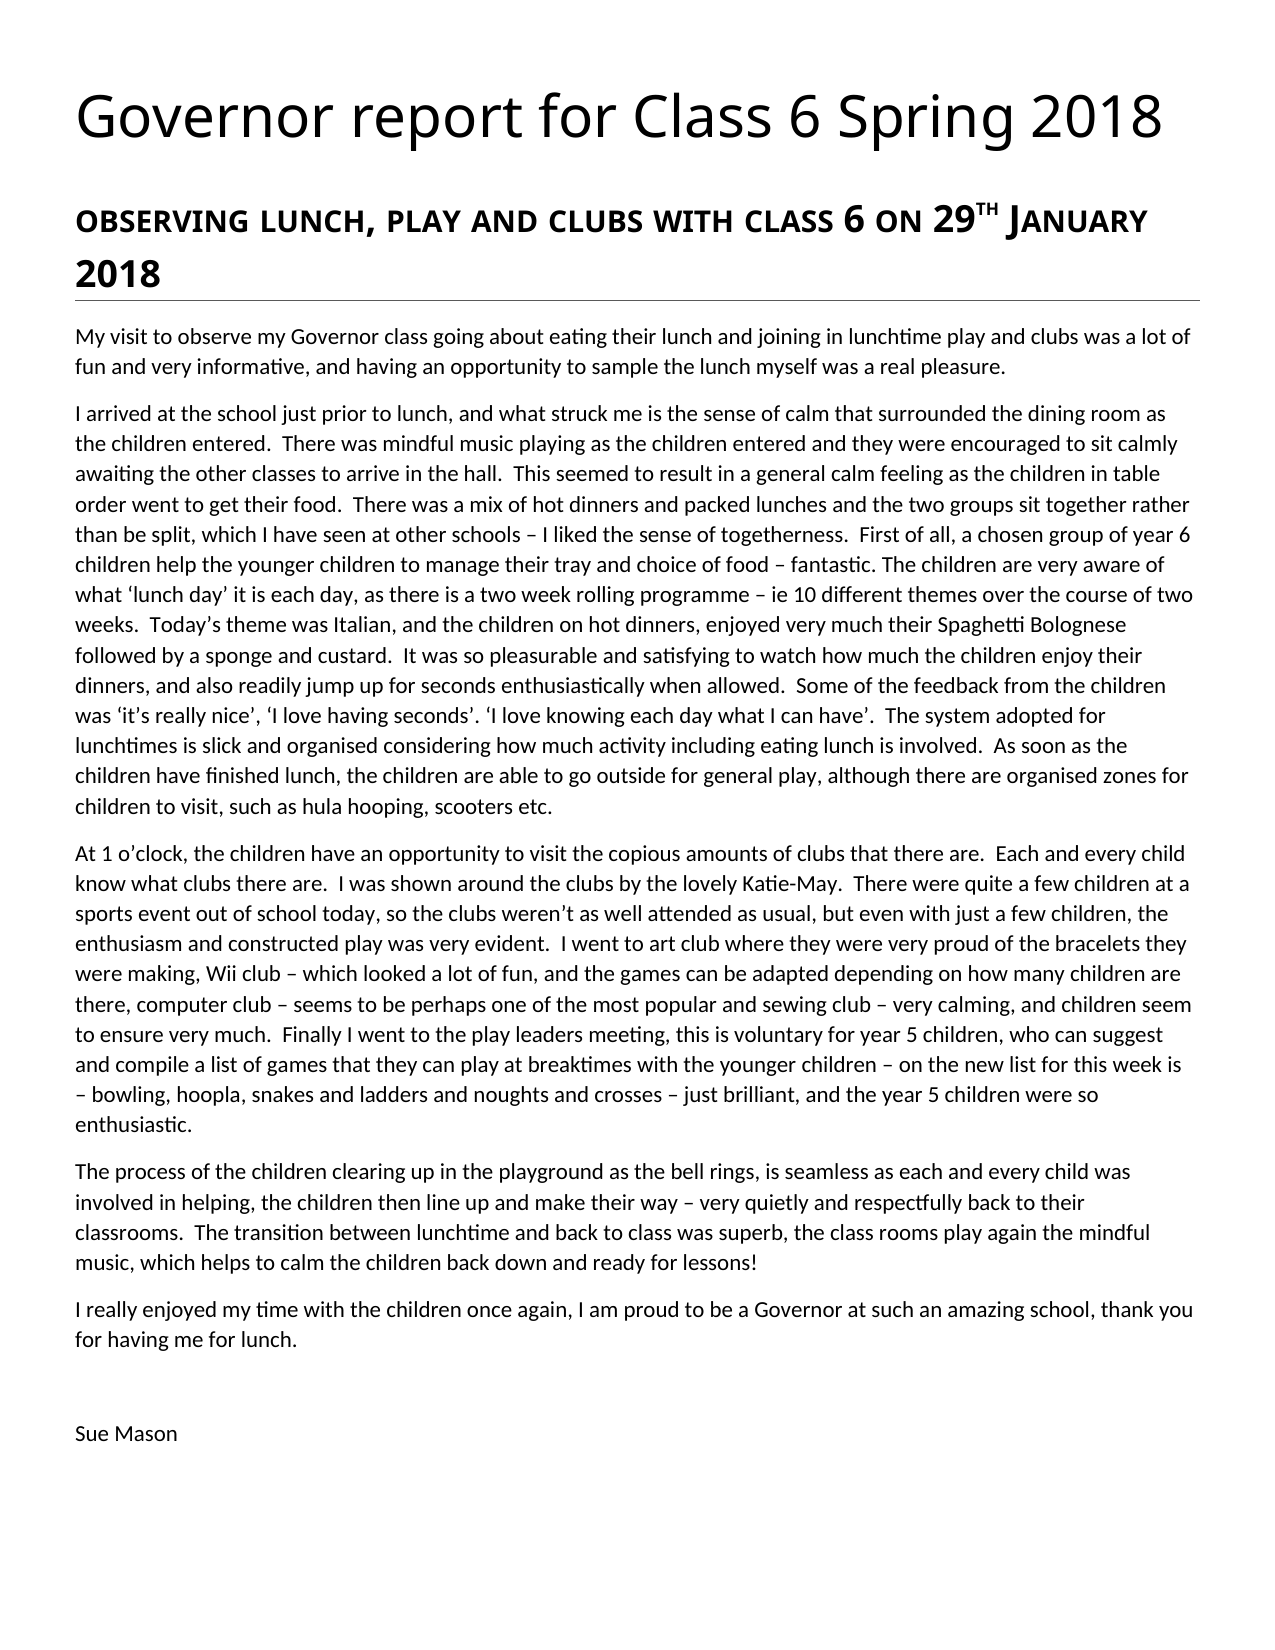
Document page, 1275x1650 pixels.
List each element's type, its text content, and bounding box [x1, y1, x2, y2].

subtitle observing lunch, play and clubs with class 6 on 29th January 2018 [75, 192, 1200, 300]
text Sue Mason [75, 1419, 1200, 1447]
text I really enjoyed my time with the children once again, I am proud to be a Governor at such an amazing school, thank you for having me for lunch. [75, 1295, 1200, 1353]
text I arrived at the school just prior to lunch, and what struck me is the sense of calm that surrounded the dining room as the children entered. There was mindful music playing as the children entered and they were encouraged to sit calmly awaiting the other classes to arrive in the hall. This seemed to result in a general calm feeling as the children in table order went to get their food. There was a mix of hot dinners and packed lunches and the two groups sit together rather than be split, which I have seen at other schools – I liked the sense of togetherness. First of all, a chosen group of year 6 children help the younger children to manage their tray and choice of food – fantastic. The children are very aware of what ‘lunch day’ it is each day, as there is a two week rolling programme – ie 10 different themes over the course of two weeks. Today’s theme was Italian, and the children on hot dinners, enjoyed very much their Spaghetti Bolognese followed by a sponge and custard. It was so pleasurable and satisfying to watch how much the children enjoy their dinners, and also readily jump up for seconds enthusiastically when allowed. Some of the feedback from the children was ‘it’s really nice’, ‘I love having seconds’. ‘I love knowing each day what I can have’. The system adopted for lunchtimes is slick and organised considering how much activity including eating lunch is involved. As soon as the children have finished lunch, the children are able to go outside for general play, although there are organised zones for children to visit, such as hula hooping, scooters etc. [75, 399, 1200, 820]
text My visit to observe my Governor class going about eating their lunch and joining in lunchtime play and clubs was a lot of fun and very informative, and having an opportunity to sample the lunch myself was a real pleasure. [75, 322, 1200, 380]
text The process of the children clearing up in the playground as the bell rings, is seamless as each and every child was involved in helping, the children then line up and make their way – very quietly and respectfully back to their classrooms. The transition between lunchtime and back to class was superb, the class rooms play again the mindful music, which helps to calm the children back down and ready for lessons! [75, 1157, 1200, 1276]
title Governor report for Class 6 Spring 2018 [75, 75, 1200, 154]
text At 1 o’clock, the children have an opportunity to visit the copious amounts of clubs that there are. Each and every child know what clubs there are. I was shown around the clubs by the lovely Katie-May. There were quite a few children at a sports event out of school today, so the clubs weren’t as well attended as usual, but even with just a few children, the enthusiasm and constructed play was very evident. I went to art club where they were very proud of the bracelets they were making, Wii club – which looked a lot of fun, and the games can be adapted depending on how many children are there, computer club – seems to be perhaps one of the most popular and sewing club – very calming, and children seem to ensure very much. Finally I went to the play leaders meeting, this is voluntary for year 5 children, who can suggest and compile a list of games that they can play at breaktimes with the younger children – on the new list for this week is – bowling, hoopla, snakes and ladders and noughts and crosses – just brilliant, and the year 5 children were so enthusiastic. [75, 839, 1200, 1138]
